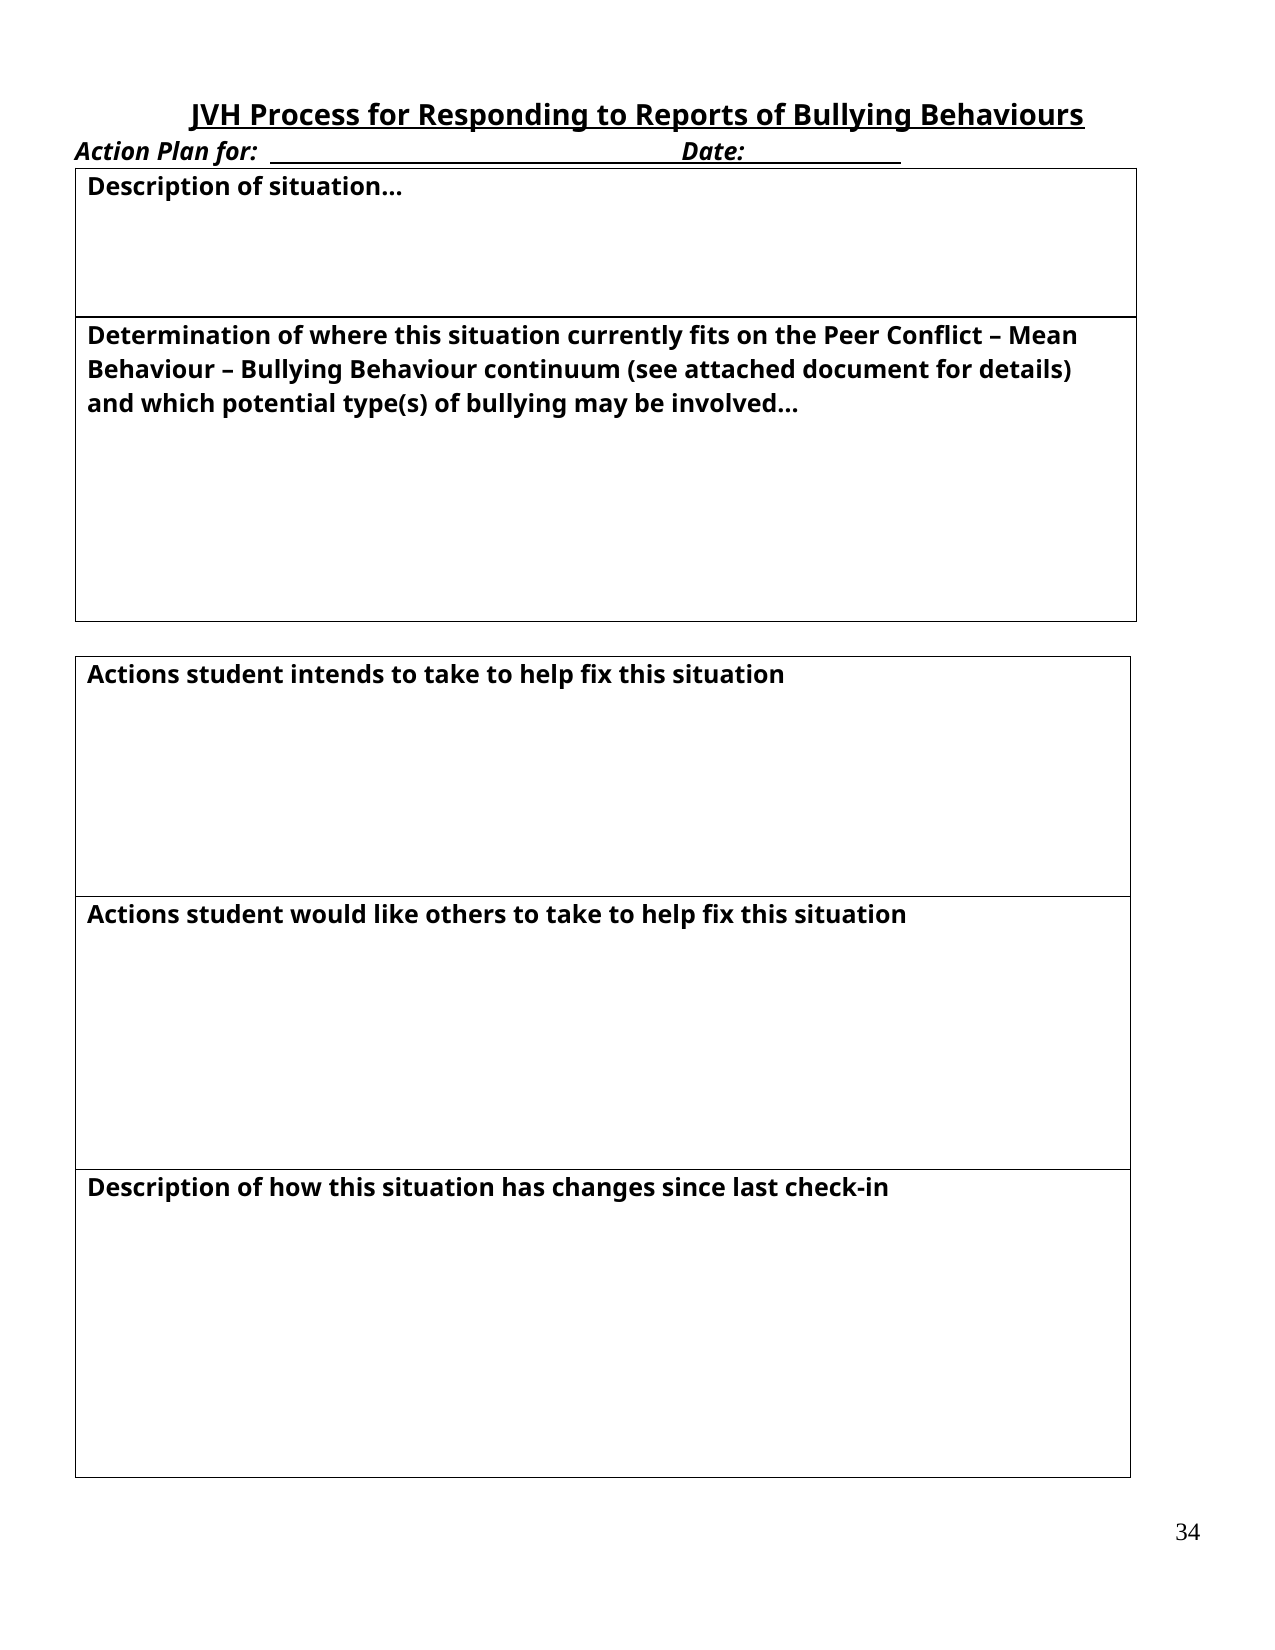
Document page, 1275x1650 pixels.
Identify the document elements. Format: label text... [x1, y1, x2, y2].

table_cell Description of how this situation has changes since last check-in [76, 1170, 1130, 1477]
table_header Actions student intends to take to help fix this situation [76, 657, 1130, 896]
table_cell Actions student would like others to take to help fix this situation [76, 897, 1130, 1169]
table_cell Determination of where this situation currently fits on the Peer Conflict – Mean Behaviour – Bullying Behaviour continuum (see attached document for details) and which potential type(s) of bullying may be involved… [76, 318, 1136, 621]
table_header Description of situation… [76, 169, 1136, 316]
text Action Plan for: Date: _______________ [75, 133, 1200, 167]
text JVH Process for Responding to Reports of Bullying Behaviours [75, 94, 1200, 133]
